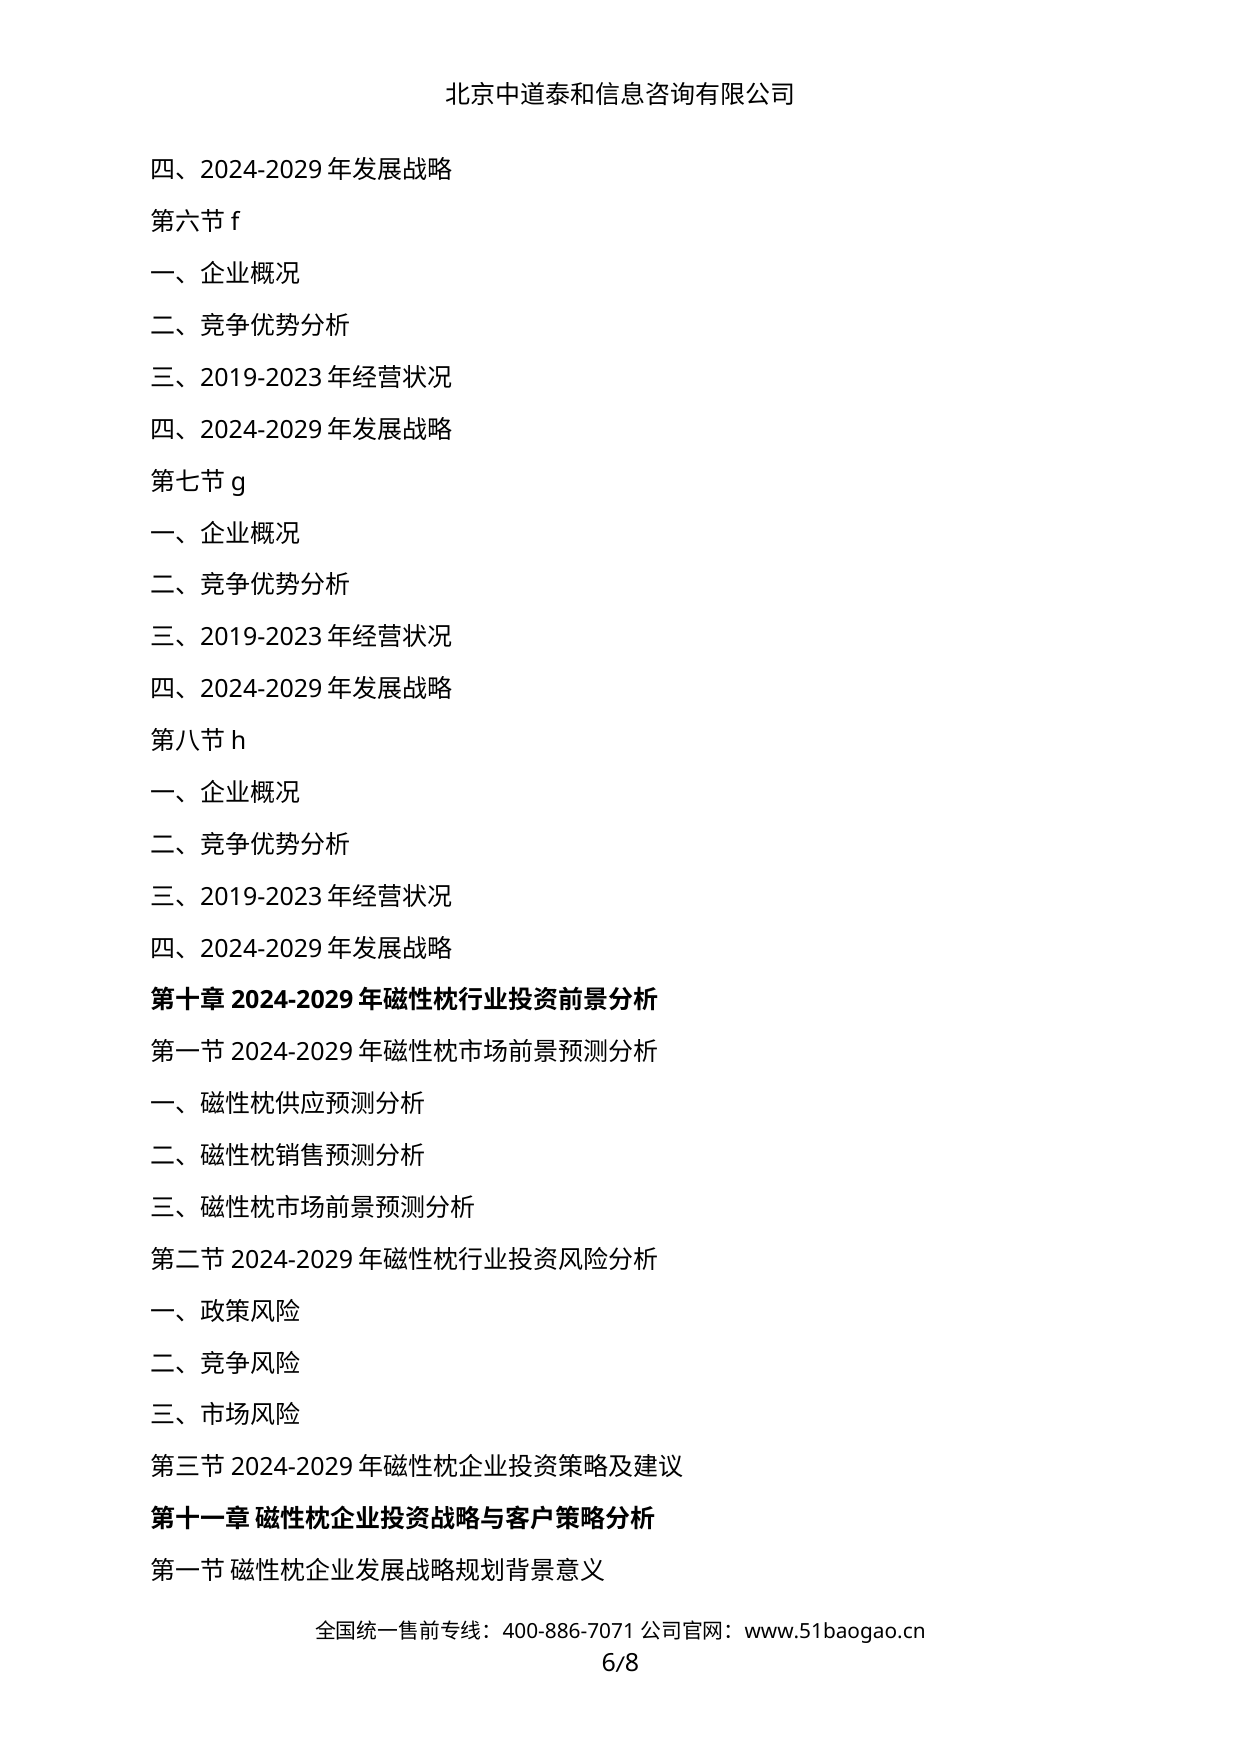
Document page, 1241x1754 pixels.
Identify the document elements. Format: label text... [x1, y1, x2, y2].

text 一、企业概况 [150, 254, 1090, 290]
text 二、竞争优势分析 [150, 565, 1090, 601]
text 三、2019-2023年经营状况 [150, 357, 1090, 394]
text 二、磁性枕销售预测分析 [150, 1136, 1090, 1172]
text 一、企业概况 [150, 513, 1090, 549]
text 一、政策风险 [150, 1291, 1090, 1327]
text 一、企业概况 [150, 772, 1090, 809]
text 四、2024-2029年发展战略 [150, 150, 1090, 186]
text 第十一章 磁性枕企业投资战略与客户策略分析 [150, 1499, 1090, 1535]
text 一、磁性枕供应预测分析 [150, 1084, 1090, 1120]
text 第三节 2024-2029年磁性枕企业投资策略及建议 [150, 1447, 1090, 1483]
text 三、市场风险 [150, 1395, 1090, 1431]
text 三、磁性枕市场前景预测分析 [150, 1187, 1090, 1224]
text 二、竞争优势分析 [150, 306, 1090, 342]
text 三、2019-2023年经营状况 [150, 617, 1090, 653]
text 第八节 h [150, 721, 1090, 757]
text 四、2024-2029年发展战略 [150, 669, 1090, 705]
text 第六节 f [150, 202, 1090, 238]
text 二、竞争优势分析 [150, 824, 1090, 861]
text 第二节 2024-2029年磁性枕行业投资风险分析 [150, 1239, 1090, 1276]
text 二、竞争风险 [150, 1343, 1090, 1379]
text 三、2019-2023年经营状况 [150, 876, 1090, 912]
text 四、2024-2029年发展战略 [150, 409, 1090, 446]
text 第十章 2024-2029年磁性枕行业投资前景分析 [150, 980, 1090, 1016]
text 第七节 g [150, 461, 1090, 497]
text 第一节 磁性枕企业发展战略规划背景意义 [150, 1551, 1090, 1587]
text 第一节 2024-2029年磁性枕市场前景预测分析 [150, 1032, 1090, 1068]
text 四、2024-2029年发展战略 [150, 928, 1090, 964]
